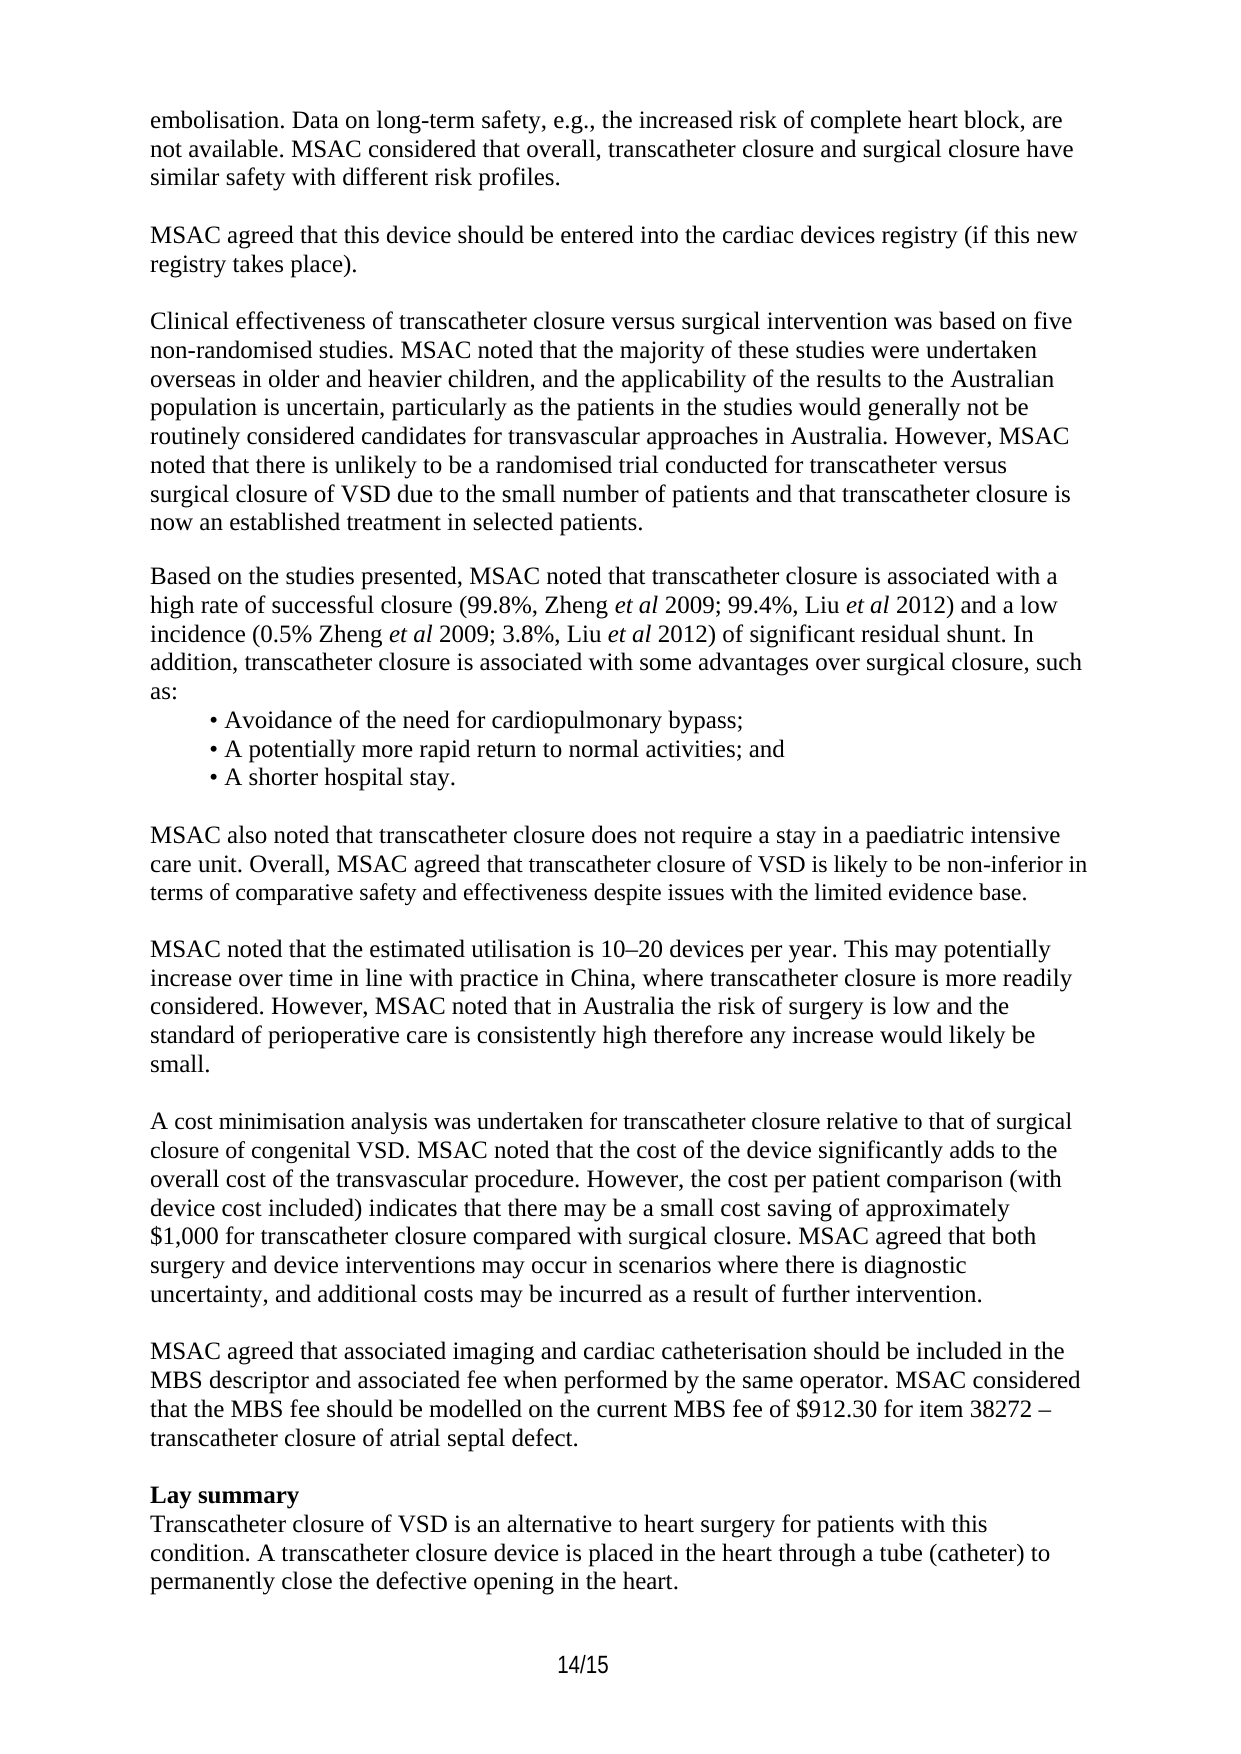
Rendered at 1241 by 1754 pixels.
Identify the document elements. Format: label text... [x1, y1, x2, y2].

text MSAC noted that the estimated utilisation is 10–20 devices per year. This may potentially increase over time in line with practice in China, where transcatheter closure is more readily considered. However, MSAC noted that in Australia the risk of surgery is low and the standard of perioperative care is consistently high therefore any increase would likely be small. [150, 934, 1090, 1078]
text A cost minimisation analysis was undertaken for transcatheter closure relative to that of surgical closure of congenital VSD. MSAC noted that the cost of the device significantly adds to the overall cost of the transvascular procedure. However, the cost per patient comparison (with device cost included) indicates that there may be a small cost saving of approximately $1,000 for transcatheter closure compared with surgical closure. MSAC agreed that both surgery and device interventions may occur in scenarios where there is diagnostic uncertainty, and additional costs may be incurred as a result of further intervention. [150, 1106, 1090, 1308]
text • Avoidance of the need for cardiopulmonary bypass; [209, 705, 1090, 734]
text Based on the studies presented, MSAC noted that transcatheter closure is associated with a high rate of successful closure (99.8%, Zheng et al 2009; 99.4%, Liu et al 2012) and a low incidence (0.5% Zheng et al 2009; 3.8%, Liu et al 2012) of significant residual shunt. In addition, transcatheter closure is associated with some advantages over surgical closure, such as: [150, 561, 1090, 705]
text MSAC also noted that transcatheter closure does not require a stay in a paediatric intensive care unit. Overall, MSAC agreed that transcatheter closure of VSD is likely to be non-inferior in terms of comparative safety and effectiveness despite issues with the limited evidence base. [150, 820, 1090, 905]
text Clinical effectiveness of transcatheter closure versus surgical intervention was based on five non-randomised studies. MSAC noted that the majority of these studies were undertaken overseas in older and heavier children, and the applicability of the results to the Australian population is uncertain, particularly as the patients in the studies would generally not be routinely considered candidates for transvascular approaches in Australia. However, MSAC noted that there is unlikely to be a randomised trial conducted for transcatheter versus surgical closure of VSD due to the small number of patients and that transcatheter closure is now an established treatment in selected patients. [150, 306, 1090, 536]
text • A potentially more rapid return to normal activities; and [209, 734, 1090, 762]
text • A shorter hospital stay. [209, 762, 1090, 791]
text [150, 105, 1090, 191]
text Lay summary [150, 1480, 1090, 1509]
text Transcatheter closure of VSD is an alternative to heart surgery for patients with this condition. A transcatheter closure device is placed in the heart through a tube (catheter) to permanently close the defective opening in the heart. [150, 1509, 1090, 1595]
text MSAC agreed that associated imaging and cardiac catheterisation should be included in the MBS descriptor and associated fee when performed by the same operator. MSAC considered that the MBS fee should be modelled on the current MBS fee of $912.30 for item 38272 – transcatheter closure of atrial septal defect. [150, 1336, 1090, 1451]
text MSAC agreed that this device should be entered into the cardiac devices registry (if this new registry takes place). [150, 220, 1090, 277]
